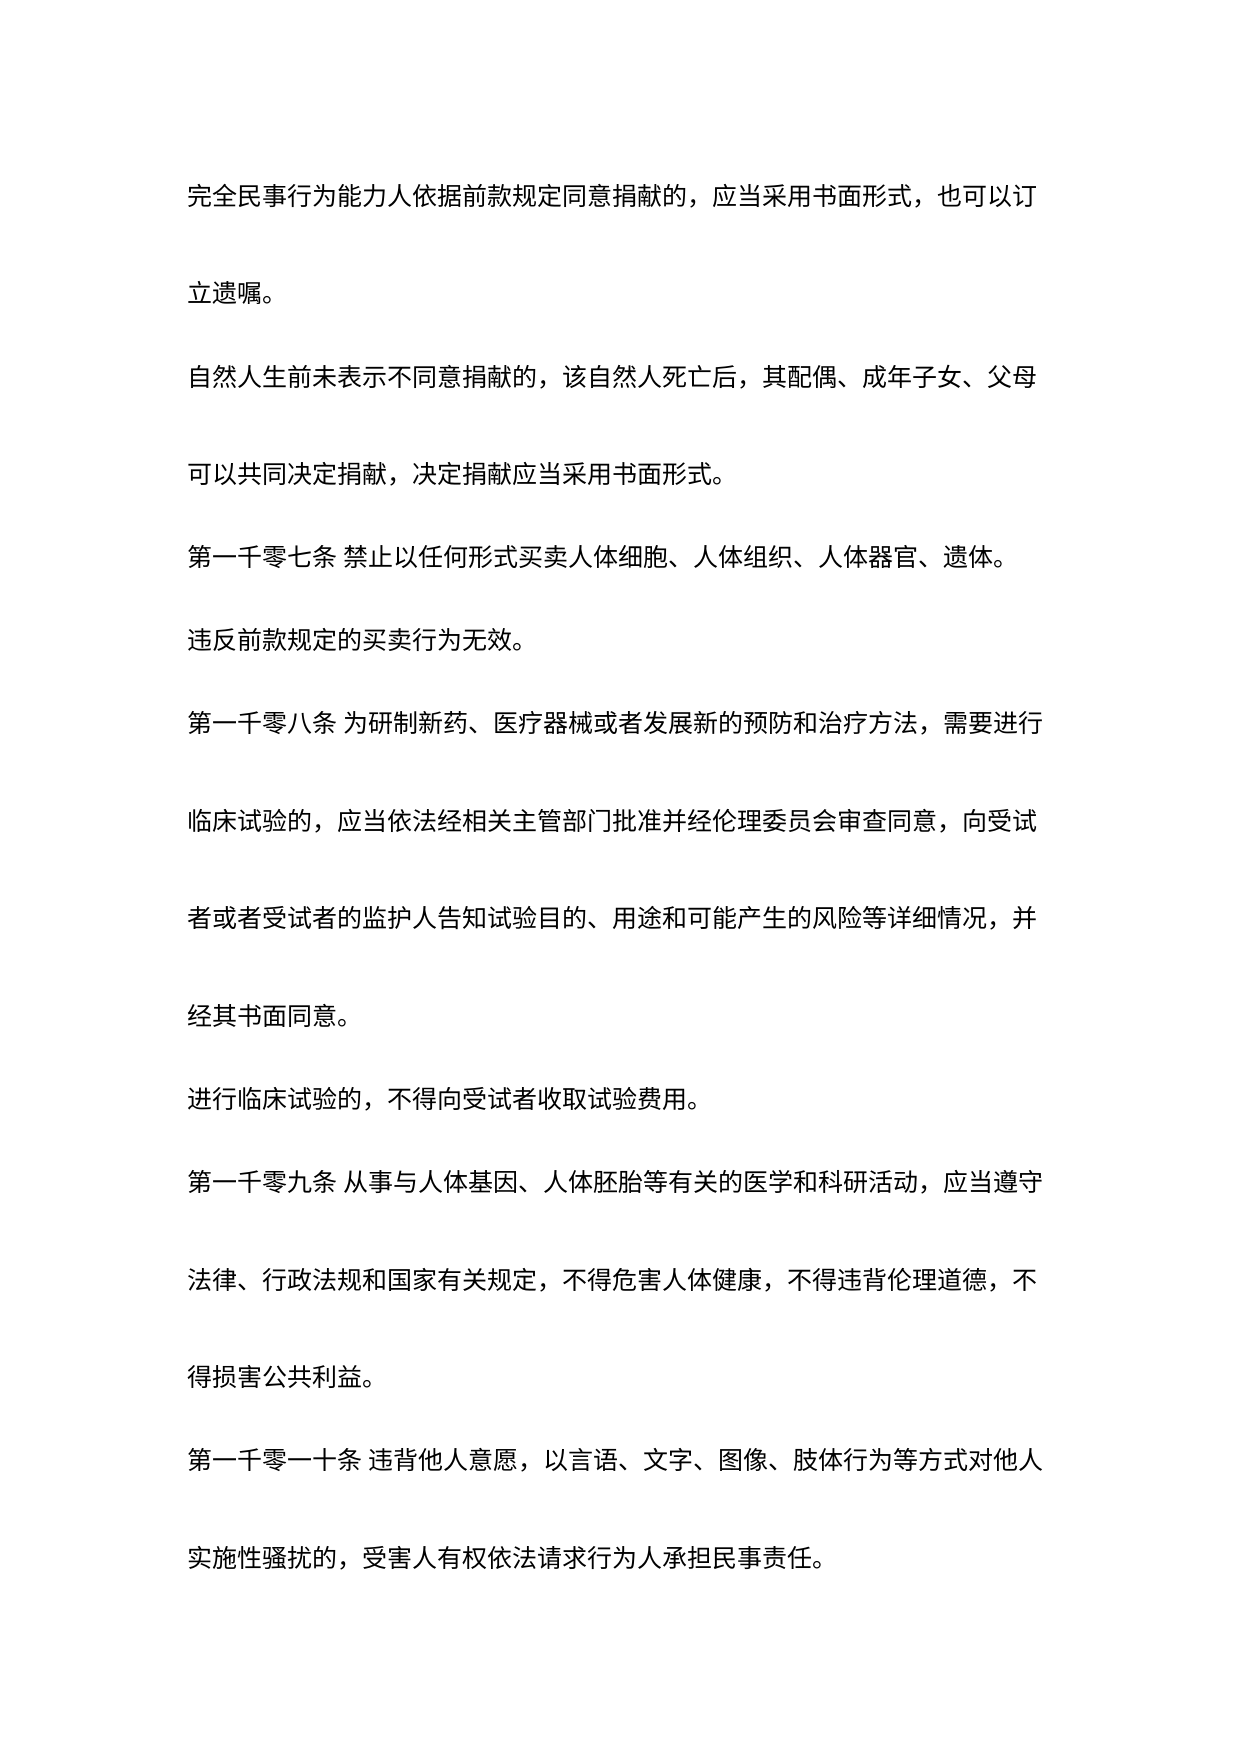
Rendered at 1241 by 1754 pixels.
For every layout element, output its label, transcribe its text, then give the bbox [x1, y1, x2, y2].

text 第一千零七条 禁止以任何形式买卖人体细胞、人体组织、人体器官、遗体。 [187, 523, 1053, 588]
text 第一千零八条 为研制新药、医疗器械或者发展新的预防和治疗方法，需要进行临床试验的，应当依法经相关主管部门批准并经伦理委员会审查同意，向受试者或者受试者的监护人告知试验目的、用途和可能产生的风险等详细情况，并经其书面同意。 [187, 689, 1053, 1047]
text 第一千零一十条 违背他人意愿，以言语、文字、图像、肢体行为等方式对他人实施性骚扰的，受害人有权依法请求行为人承担民事责任。 [187, 1426, 1053, 1589]
text 进行临床试验的，不得向受试者收取试验费用。 [187, 1065, 1053, 1130]
text 完全民事行为能力人依据前款规定同意捐献的，应当采用书面形式，也可以订立遗嘱。 [187, 162, 1053, 324]
text 第一千零九条 从事与人体基因、人体胚胎等有关的医学和科研活动，应当遵守法律、行政法规和国家有关规定，不得危害人体健康，不得违背伦理道德，不得损害公共利益。 [187, 1148, 1053, 1408]
text 违反前款规定的买卖行为无效。 [187, 606, 1053, 671]
text 自然人生前未表示不同意捐献的，该自然人死亡后，其配偶、成年子女、父母可以共同决定捐献，决定捐献应当采用书面形式。 [187, 343, 1053, 505]
